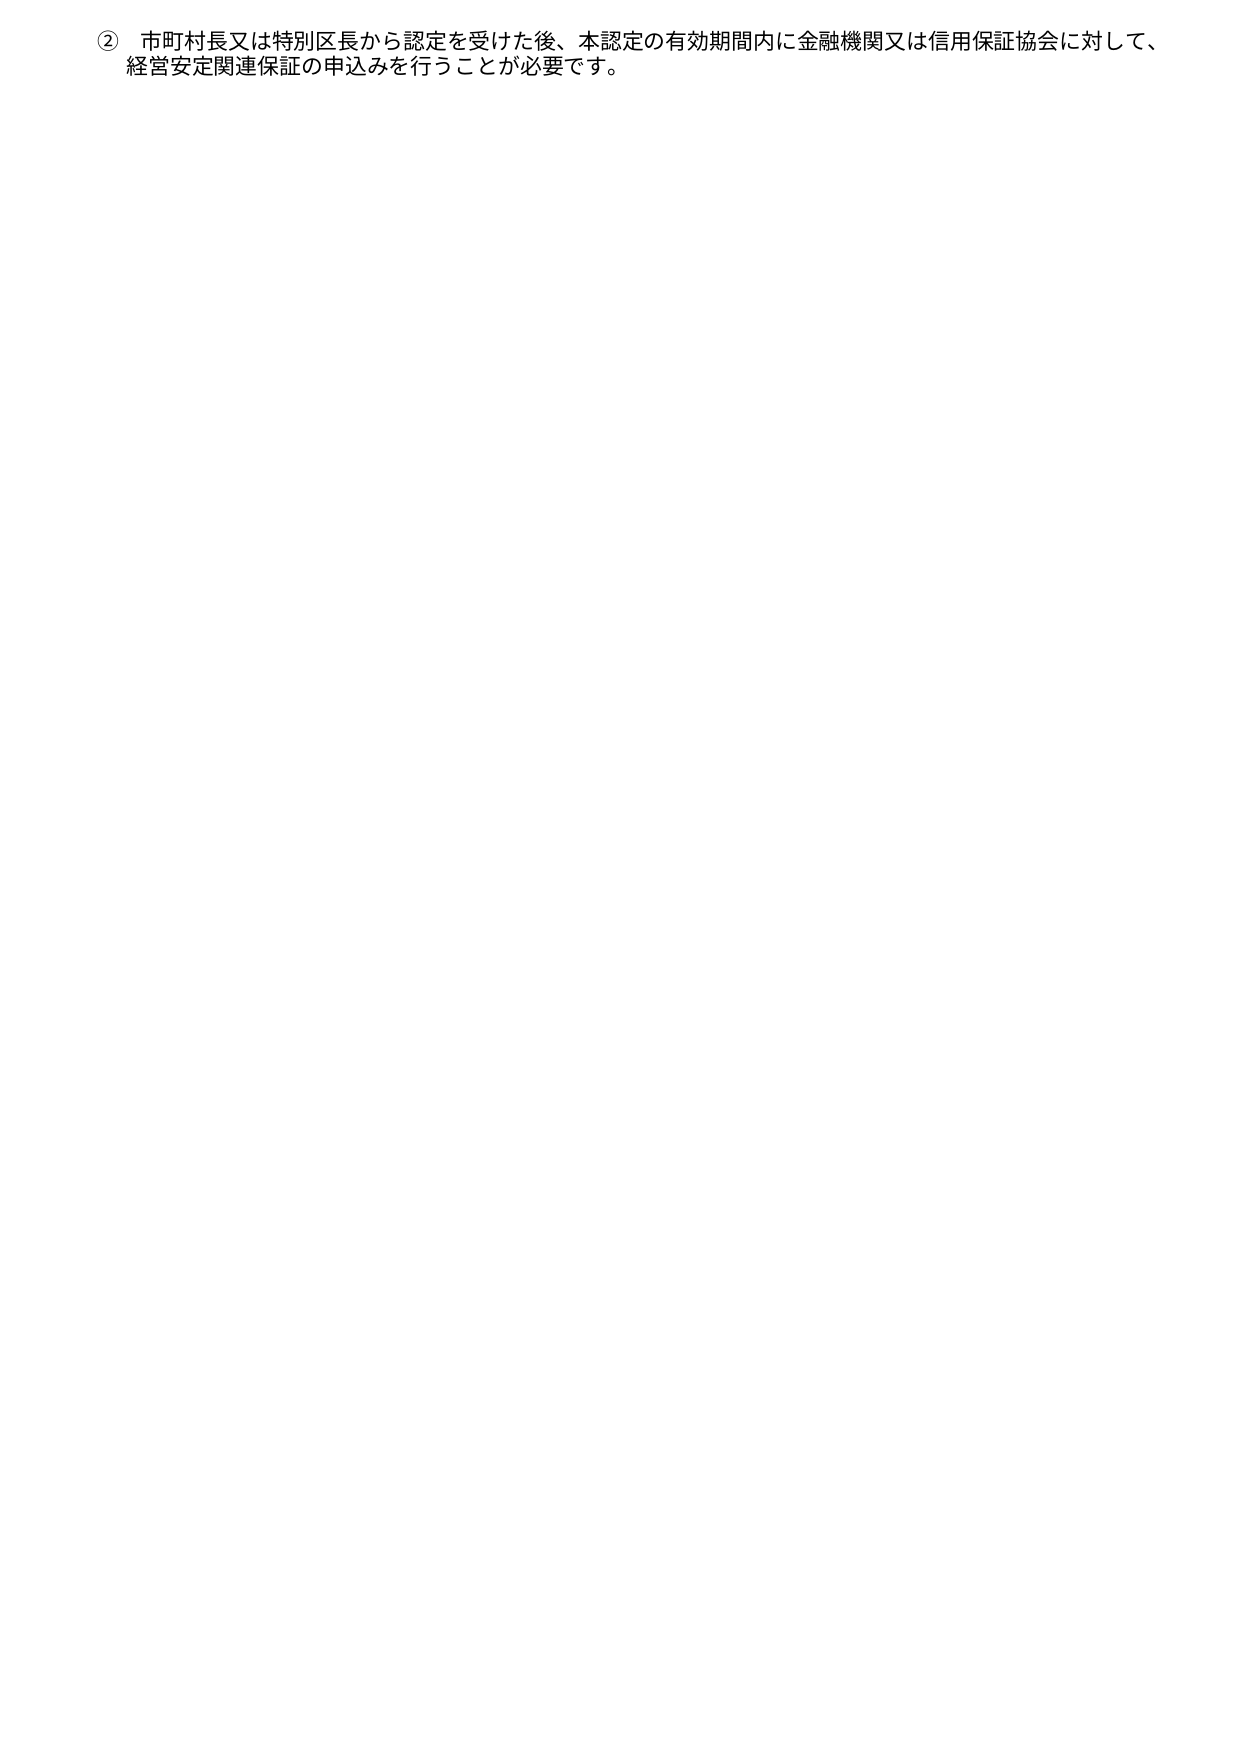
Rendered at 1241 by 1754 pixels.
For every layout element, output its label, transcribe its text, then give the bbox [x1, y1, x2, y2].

text ② 市町村長又は特別区長から認定を受けた後、本認定の有効期間内に金融機関又は信用保証協会に対して、経営安定関連保証の申込みを行うことが必要です。 [75, 29, 1165, 79]
